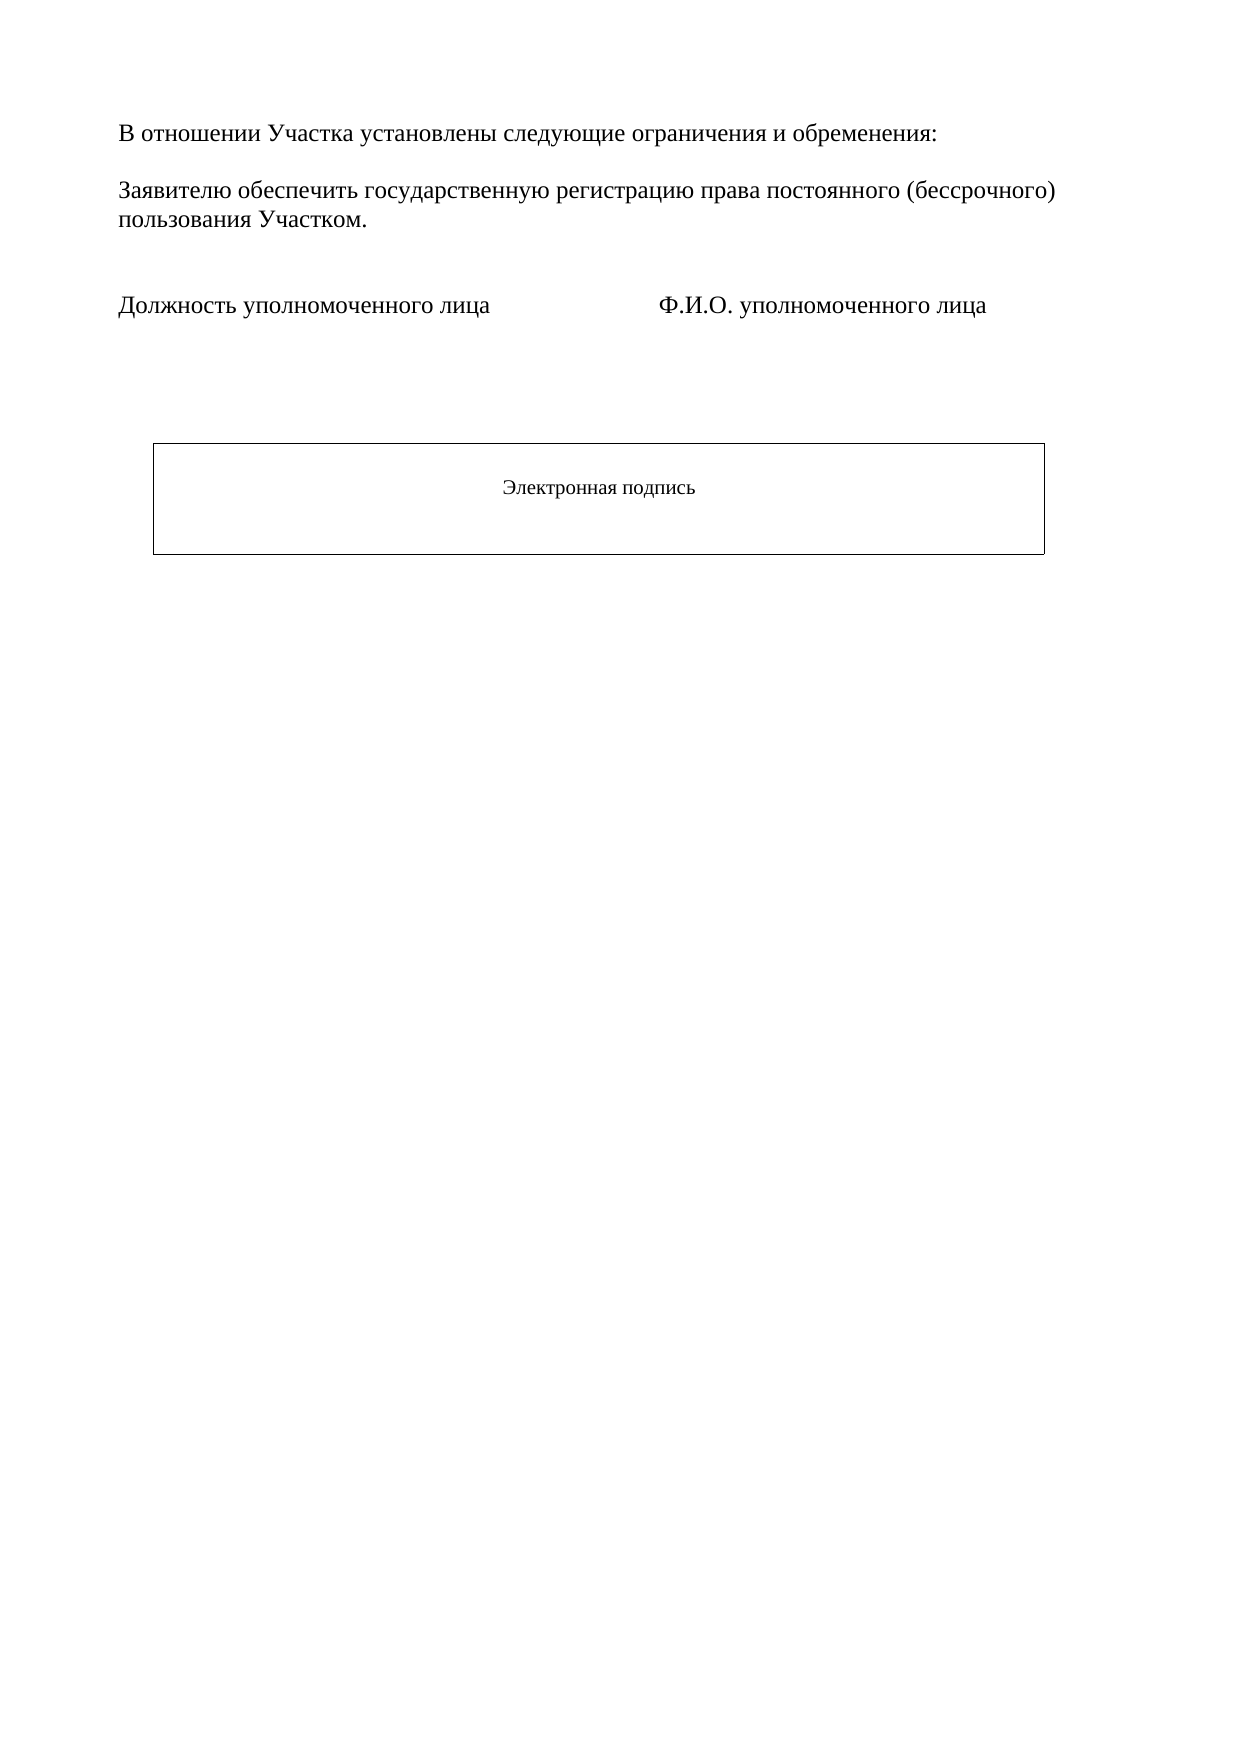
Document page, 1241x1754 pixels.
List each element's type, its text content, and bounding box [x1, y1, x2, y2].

text В отношении Участка установлены следующие ограничения и обременения: [118, 118, 1122, 147]
text Заявителю обеспечить государственную регистрацию права постоянного (бессрочного) пользования Участком. [118, 176, 1122, 233]
text Должность уполномоченного лица Ф.И.О. уполномоченного лица [118, 291, 1122, 319]
